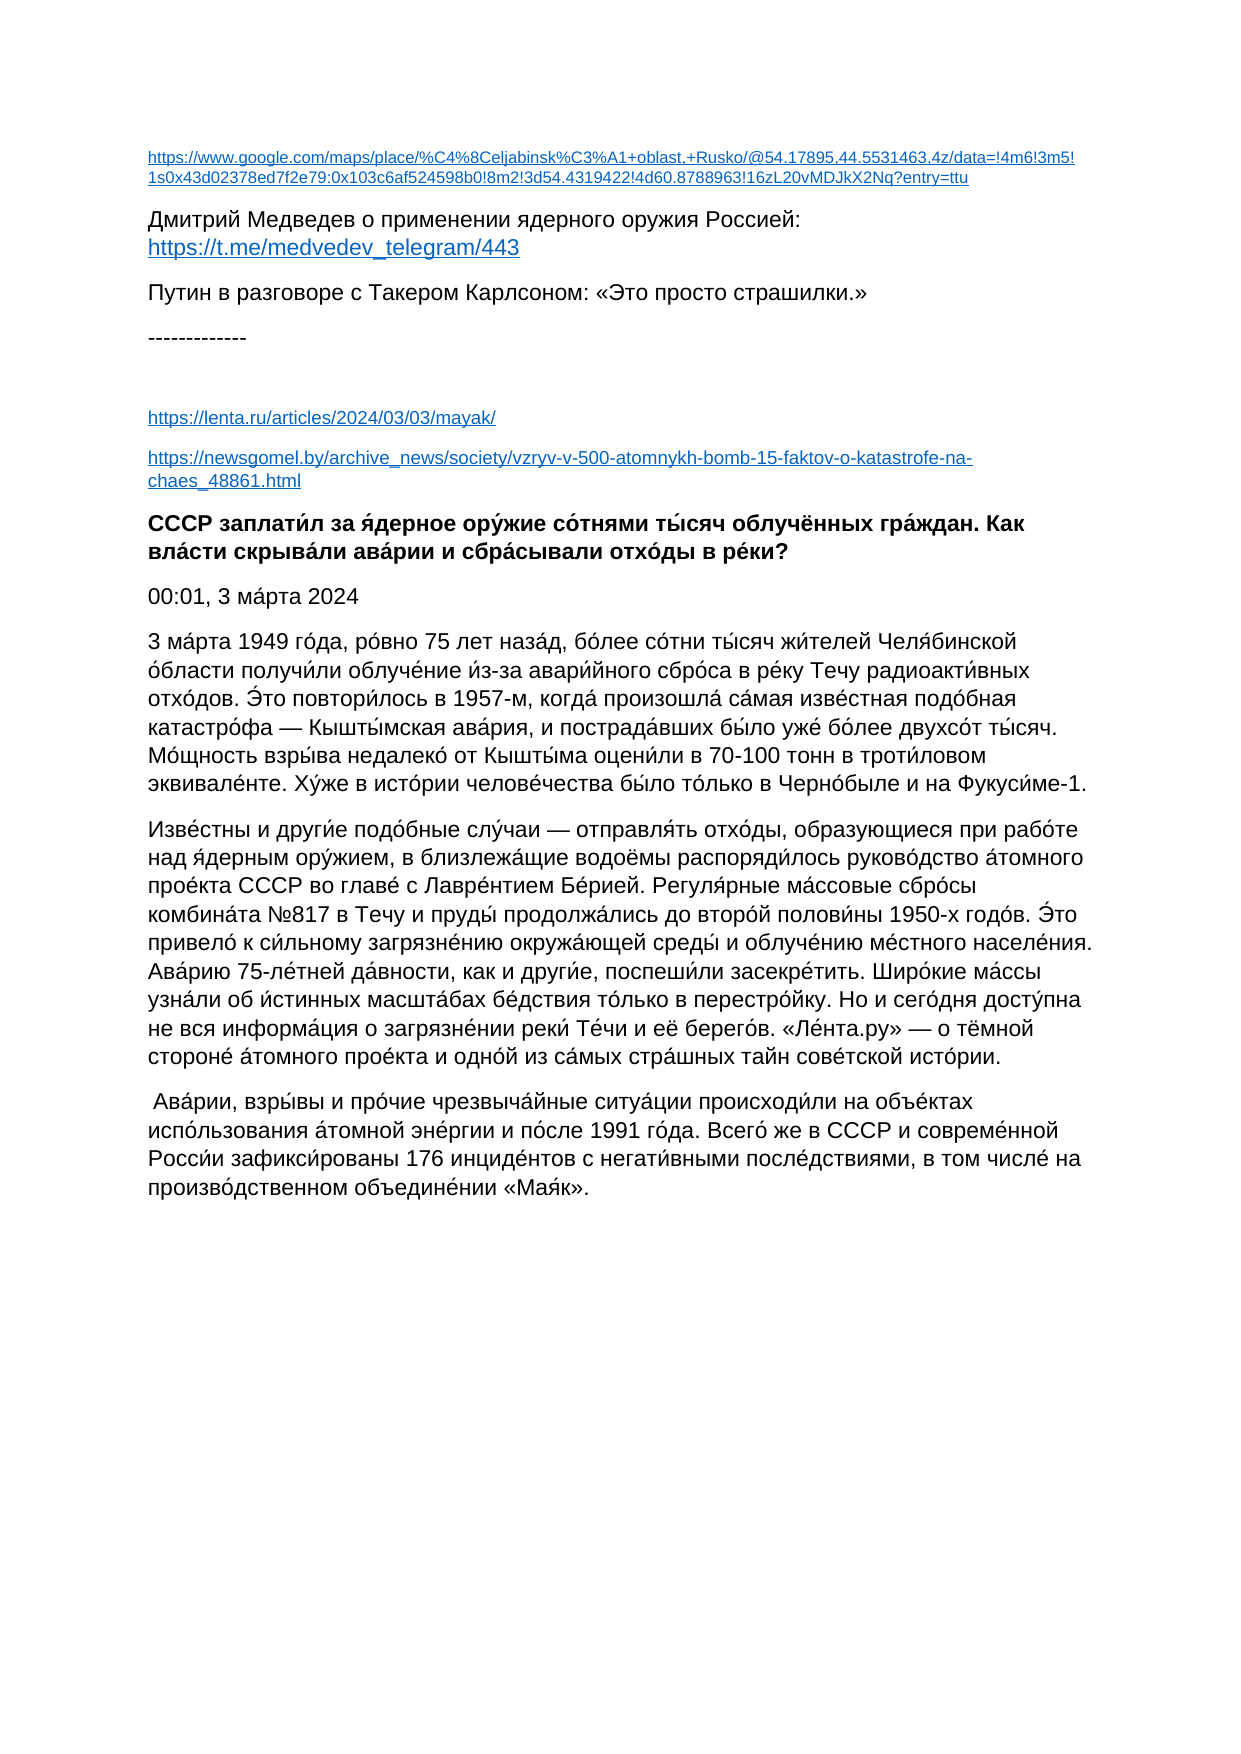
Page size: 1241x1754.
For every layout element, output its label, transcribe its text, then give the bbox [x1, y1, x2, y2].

text СССР заплати́л за я́дерное ору́жие со́тнями ты́сяч облучённых гра́ждан. Как вла́сти скрыва́ли ава́рии и сбра́сывали отхо́ды в ре́ки? [148, 509, 1093, 564]
text Ава́рии, взры́вы и про́чие чрезвыча́йные ситуа́ции происходи́ли на объе́ктах испо́льзования а́томной эне́ргии и по́сле 1991 го́да. Всего́ же в СССР и совреме́нной Росси́и зафикси́рованы 176 инциде́нтов с негати́вными после́дствиями, в том числе́ на произво́дственном объедине́нии «Мая́к». [148, 1088, 1093, 1200]
text Дмитрий Медведев о применении ядерного оружия Россией: https://t.me/medvedev_telegram/443 [148, 206, 1093, 260]
text 00:01, 3 ма́рта 2024 [148, 583, 1093, 609]
text Изве́стны и други́е подо́бные слу́чаи — отправля́ть отхо́ды, образующиеся при рабо́те над я́дерным ору́жием, в близлежа́щие водоёмы распоряди́лось руково́дство а́томного прое́кта СССР во главе́ с Лавре́нтием Бе́рией. Регуля́рные ма́ссовые сбро́сы комбина́та №817 в Течу и пруды́ продолжа́лись до второ́й полови́ны 1950-х годо́в. Э́то привело́ к си́льному загрязне́нию окружа́ющей среды́ и облуче́нию ме́стного населе́ния. Ава́рию 75-ле́тней да́вности, как и други́е, поспеши́ли засекре́тить. Широ́кие ма́ссы узна́ли об и́стинных масшта́бах бе́дствия то́лько в перестро́йку. Но и сего́дня досту́пна не вся информа́ция о загрязне́нии реки́ Те́чи и её берего́в. «Ле́нта.ру» — о тёмной стороне́ а́томного прое́кта и одно́й из са́мых стра́шных тайн сове́тской исто́рии. [148, 816, 1093, 1069]
text ------------- [148, 324, 1093, 351]
text 3 ма́рта 1949 го́да, ро́вно 75 лет наза́д, бо́лее со́тни ты́сяч жи́телей Челя́бинской о́бласти получи́ли облуче́ние и́з-за авари́йного сбро́са в ре́ку Течу радиоакти́вных отхо́дов. Э́то повтори́лось в 1957-м, когда́ произошла́ са́мая изве́стная подо́бная катастро́фа — Кышты́мская ава́рия, и пострада́вших бы́ло уже́ бо́лее двухсо́т ты́сяч. Мо́щность взры́ва недалеко́ от Кышты́ма оцени́ли в 70-100 тонн в троти́ловом эквивале́нте. Ху́же в исто́рии челове́чества бы́ло то́лько в Черно́быле и на Фукуси́ме-1. [148, 628, 1093, 797]
text https://www.google.com/maps/place/%C4%8Celjabinsk%C3%A1+oblast,+Rusko/@54.17895,44.5531463,4z/data=!4m6!3m5!1s0x43d02378ed7f2e79:0x103c6af524598b0!8m2!3d54.4319422!4d60.8788963!16zL20vMDJkX2Nq?entry=ttu [148, 148, 1093, 187]
text Путин в разговоре с Такером Карлсоном: «Это просто страшилки.» [148, 279, 1093, 305]
text https://lenta.ru/articles/2024/03/03/mayak/ [148, 407, 1093, 428]
text https://newsgomel.by/archive_news/society/vzryv-v-500-atomnykh-bomb-15-faktov-o-katastrofe-na-chaes_48861.html [148, 446, 1093, 491]
